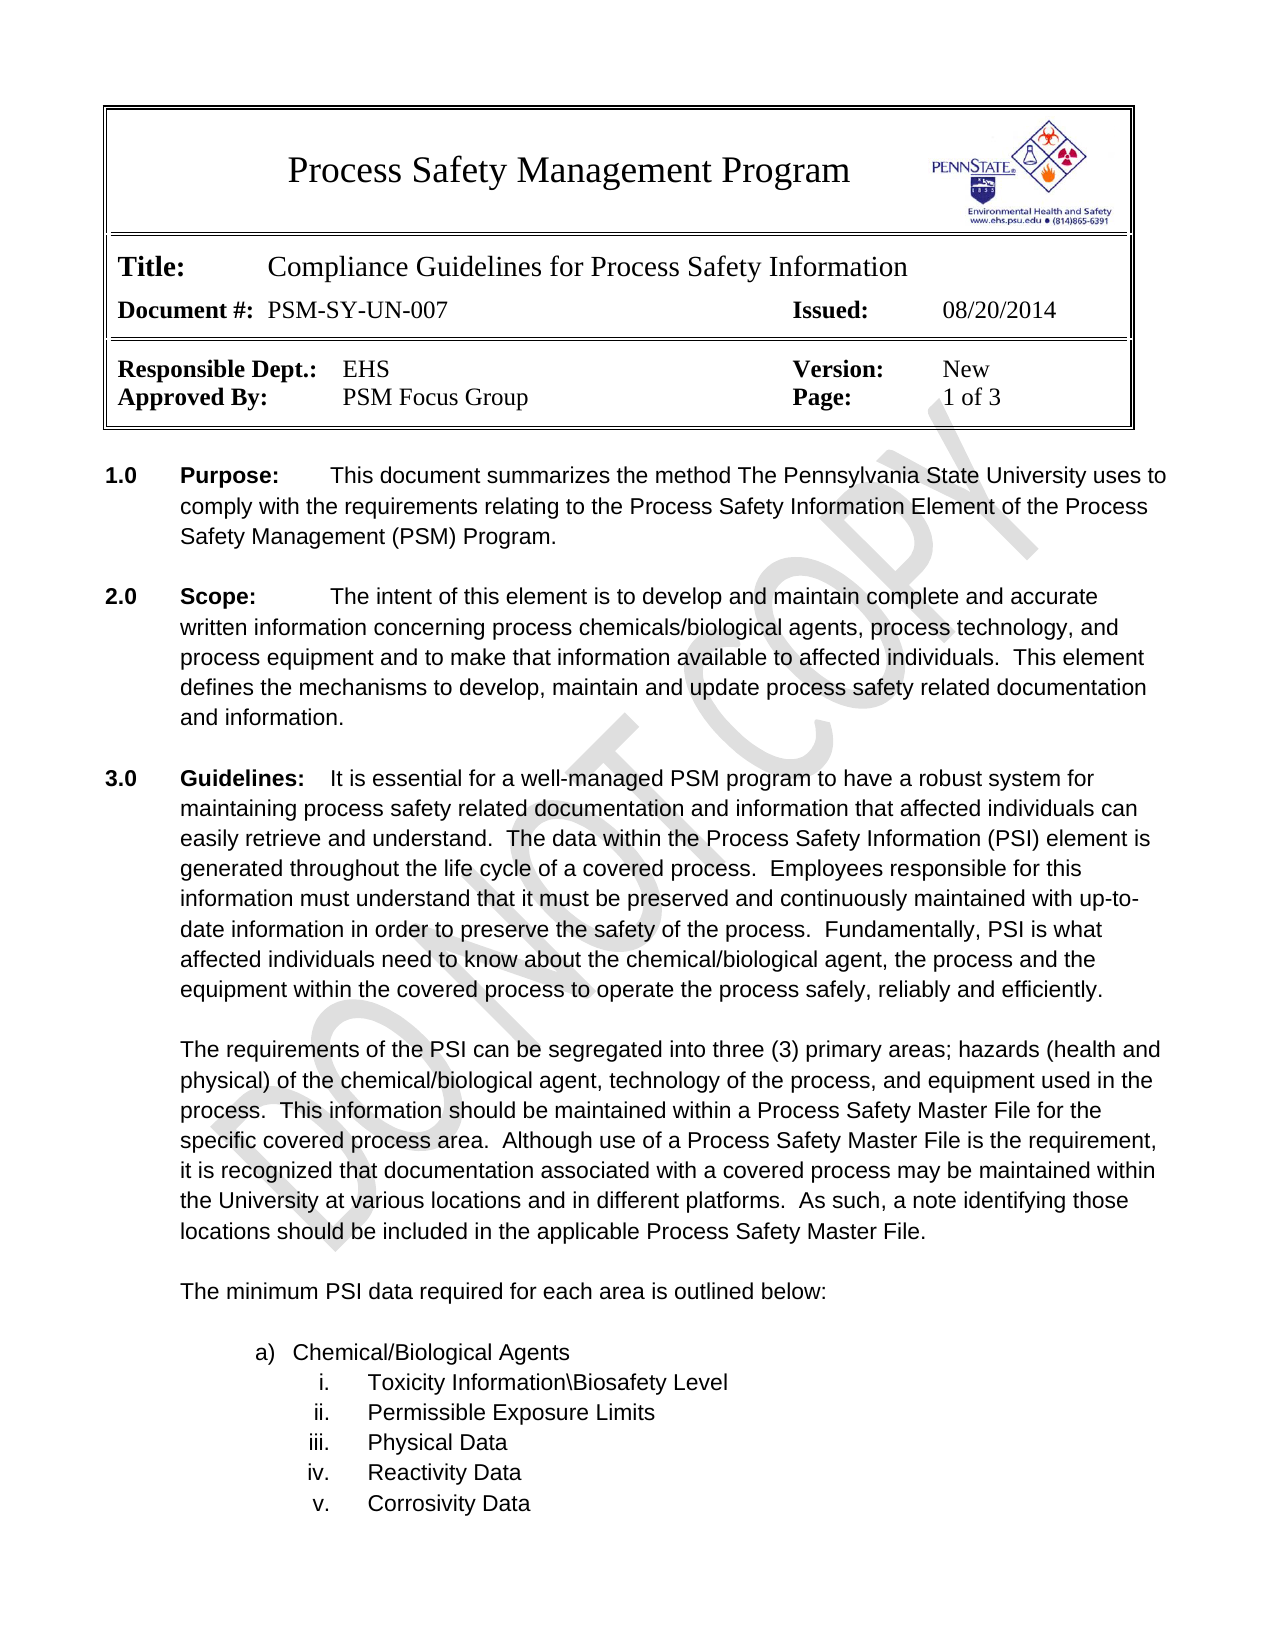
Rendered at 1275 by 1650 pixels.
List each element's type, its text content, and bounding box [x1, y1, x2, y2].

text The requirements of the PSI can be segregated into three (3) primary areas; hazards (health and physical) of the chemical/biological agent, technology of the process, and equipment used in the process. This information should be maintained within a Process Safety Master File for the specific covered process area. Although use of a Process Safety Master File is the requirement, it is recognized that documentation associated with a covered process may be maintained within the University at various locations and in different platforms. As such, a note identifying those locations should be included in the applicable Process Safety Master File. [180, 1036, 1170, 1244]
list Toxicity Information\Biosafety Level [330, 1369, 1170, 1395]
list Corrosivity Data [330, 1489, 1170, 1516]
list Permissible Exposure Limits [330, 1399, 1170, 1425]
text The minimum PSI data required for each area is outlined below: [180, 1278, 1170, 1304]
text 2.0 Scope: The intent of this element is to develop and maintain complete and accurate written information concerning process chemicals/biological agents, process technology, and process equipment and to make that information available to affected individuals. This element defines the mechanisms to develop, maintain and update process safety related documentation and information. [105, 583, 1170, 731]
table_cell Responsible Dept.: EHS Version: New Approved By: PSM Focus Group Page: 1 of 3 [105, 337, 1132, 426]
table_cell Title: Compliance Guidelines for Process Safety Information Document #: PSM-SY-UN-007 Issued: 08/20/2014 [105, 232, 1132, 337]
list Reactivity Data [330, 1459, 1170, 1486]
list Chemical/Biological Agents [255, 1338, 1170, 1365]
list Physical Data [330, 1429, 1170, 1456]
text 1.0 Purpose: This document summarizes the method The Pennsylvania State University uses to comply with the requirements relating to the Process Safety Information Element of the Process Safety Management (PSM) Program. [105, 462, 1170, 549]
table_header Process Safety Management Program [107, 110, 1130, 232]
text 3.0 Guidelines: It is essential for a well-managed PSM program to have a robust system for maintaining process safety related documentation and information that affected individuals can easily retrieve and understand. The data within the Process Safety Information (PSI) element is generated throughout the life cycle of a covered process. Employees responsible for this information must understand that it must be preserved and continuously maintained with up-to-date information in order to preserve the safety of the process. Fundamentally, PSI is what affected individuals need to know about the chemical/biological agent, the process and the equipment within the covered process to operate the process safely, reliably and efficiently. [105, 764, 1170, 1002]
